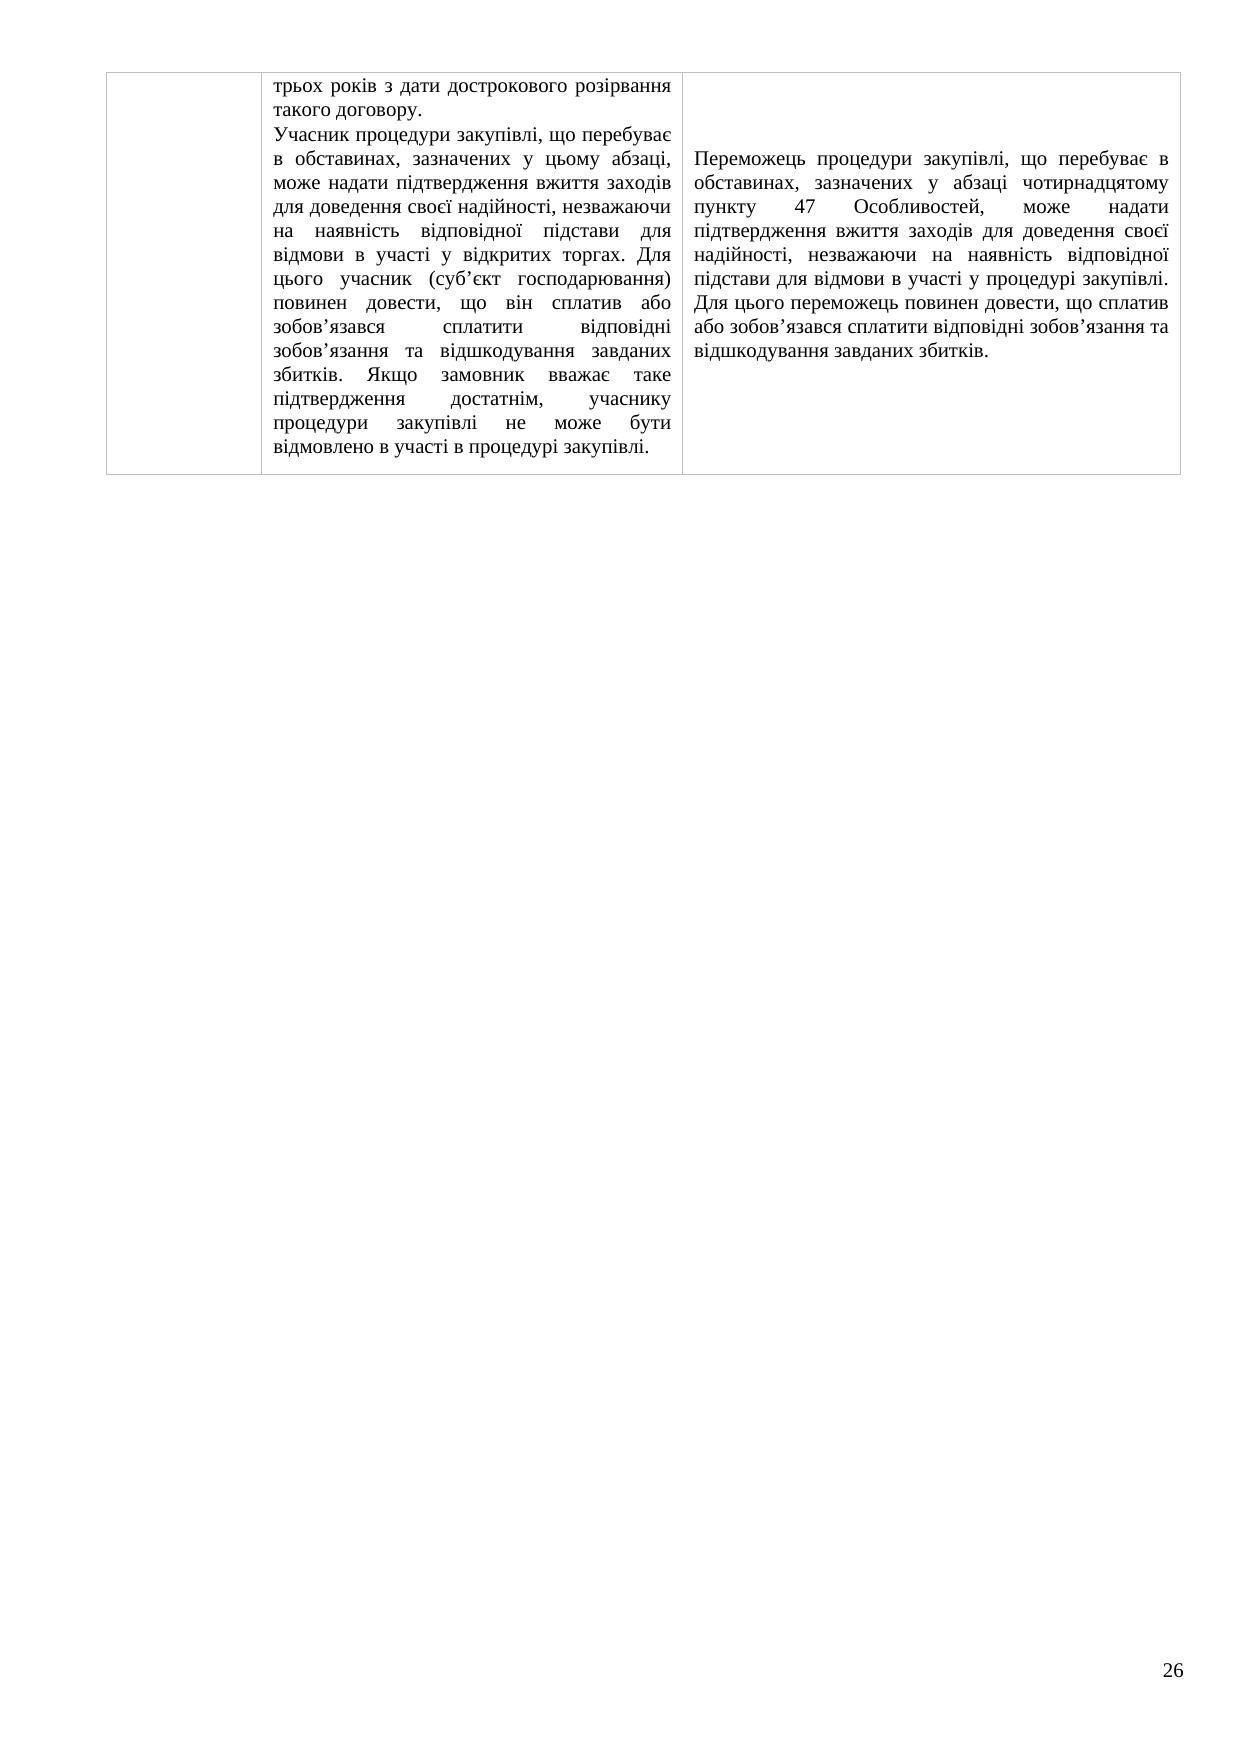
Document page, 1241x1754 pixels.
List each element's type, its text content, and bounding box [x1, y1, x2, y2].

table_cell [107, 73, 261, 474]
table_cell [683, 73, 1180, 474]
